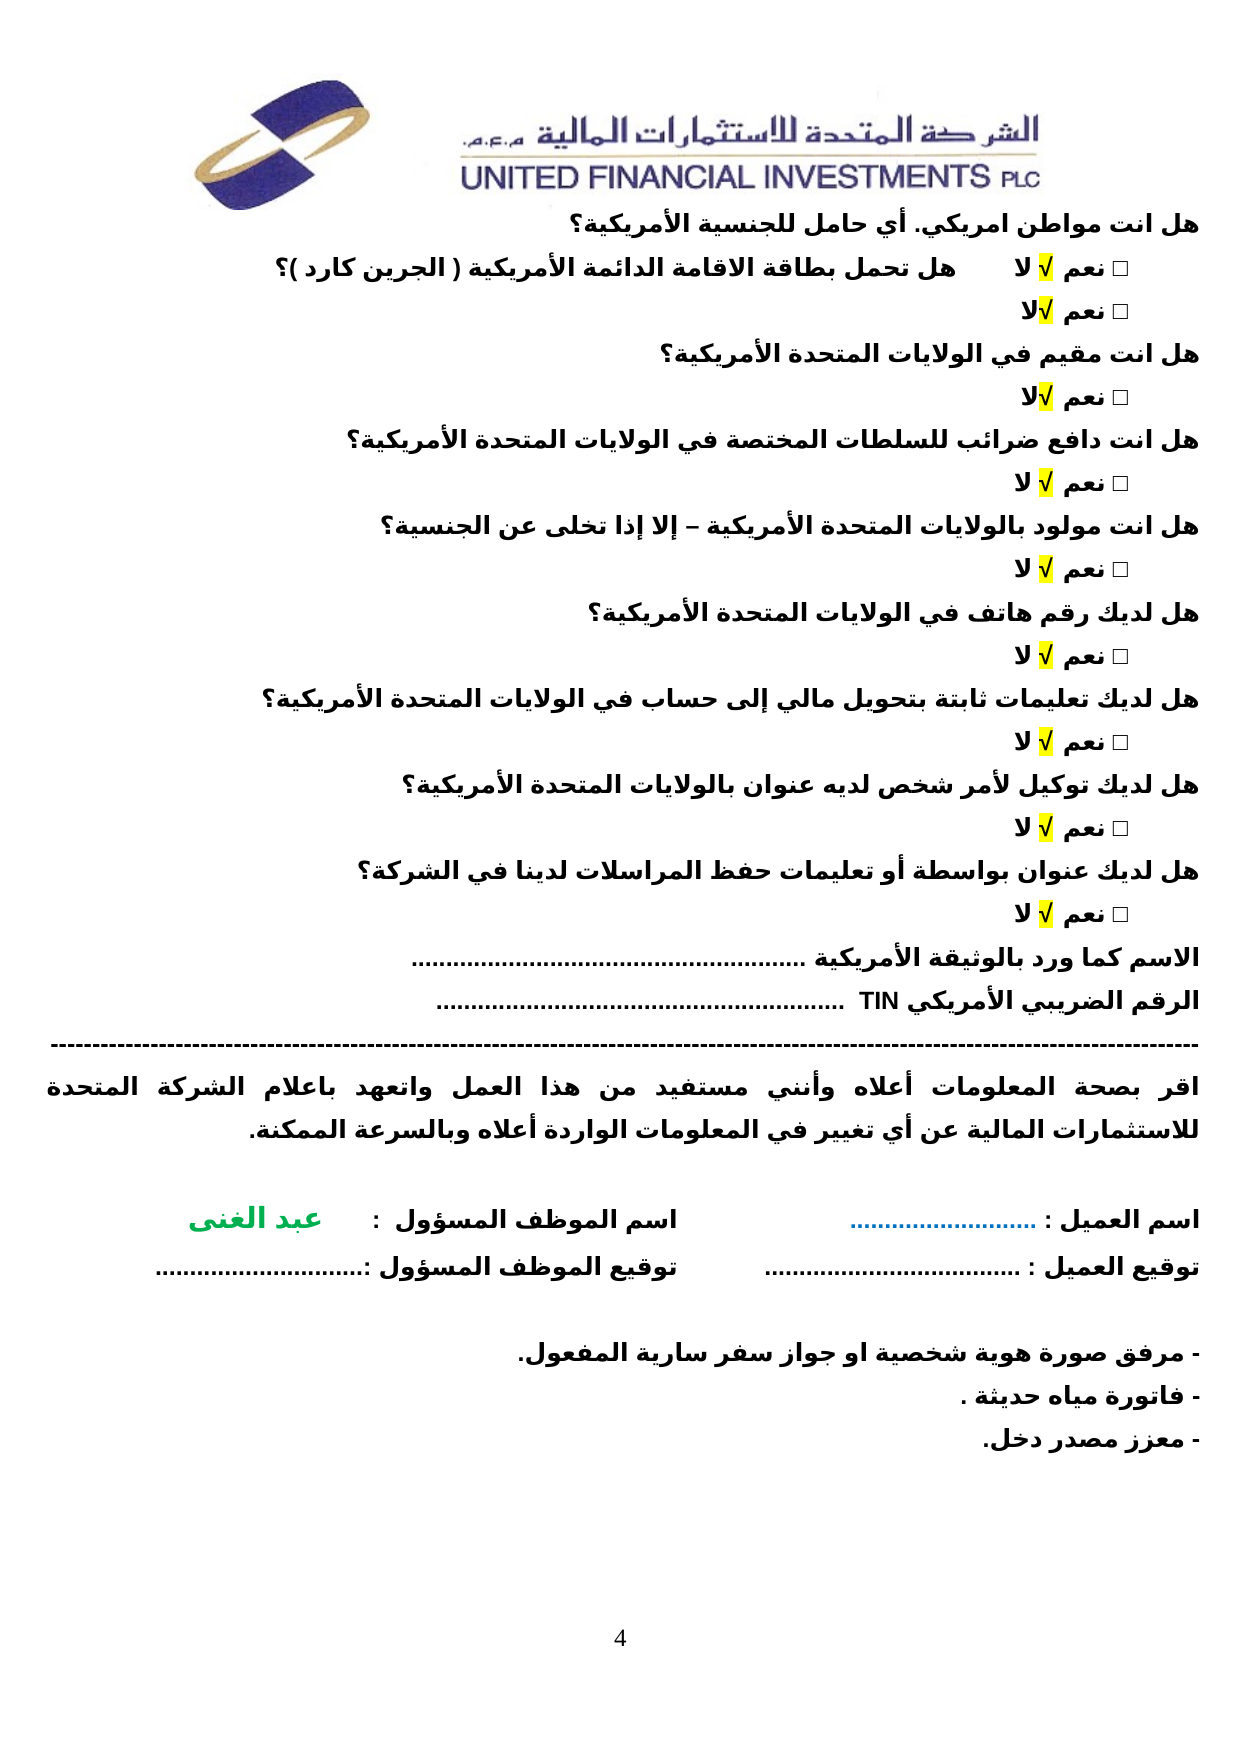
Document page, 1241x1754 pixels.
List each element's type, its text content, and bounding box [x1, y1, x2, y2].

text اسم العميل : ........................... اسم الموظف المسؤول : عبد الغنى [46, 1201, 1200, 1235]
text - فاتورة مياه حديثة . [46, 1381, 1200, 1410]
text هل انت مولود بالولايات المتحدة الأمريكية – إلا إذا تخلى عن الجنسية؟ □ نعم √ لا [46, 511, 1200, 583]
picture [187, 73, 1053, 210]
text اقر بصحة المعلومات أعلاه وأنني مستفيد من هذا العمل واتعهد باعلام الشركة المتحدة للاستثمارات المالية عن أي تغيير في المعلومات الواردة أعلاه وبالسرعة الممكنة. [46, 1072, 1200, 1144]
text الرقم الضريبي الأمريكي TIN ........................................................... [46, 986, 1200, 1014]
text توقيع العميل : ..................................... توقيع الموظف المسؤول :.............................. [46, 1252, 1200, 1280]
text - معزز مصدر دخل. [46, 1424, 1200, 1453]
text هل لديك تعليمات ثابتة بتحويل مالي إلى حساب في الولايات المتحدة الأمريكية؟ □ نعم √ لا [46, 684, 1200, 756]
text هل انت مواطن امريكي. أي حامل للجنسية الأمريكية؟ □ نعم √ لا هل تحمل بطاقة الاقامة الدائمة الأمريكية ( الجرين كارد )؟ □ نعم √لا [46, 209, 1200, 324]
text هل لديك توكيل لأمر شخص لديه عنوان بالولايات المتحدة الأمريكية؟ □ نعم √ لا [46, 770, 1200, 842]
text - مرفق صورة هوية شخصية او جواز سفر سارية المفعول. [46, 1338, 1200, 1367]
text هل لديك عنوان بواسطة أو تعليمات حفظ المراسلات لدينا في الشركة؟ □ نعم √ لا [46, 856, 1200, 928]
text هل انت دافع ضرائب للسلطات المختصة في الولايات المتحدة الأمريكية؟ □ نعم √ لا [46, 425, 1200, 497]
text ------------------------------------------------------------------------------------------------------------------------------------------ [46, 1029, 1200, 1058]
text الاسم كما ورد بالوثيقة الأمريكية ......................................................... [46, 943, 1200, 971]
text هل لديك رقم هاتف في الولايات المتحدة الأمريكية؟ □ نعم √ لا [46, 598, 1200, 669]
text هل انت مقيم في الولايات المتحدة الأمريكية؟ □ نعم √لا [46, 339, 1200, 411]
